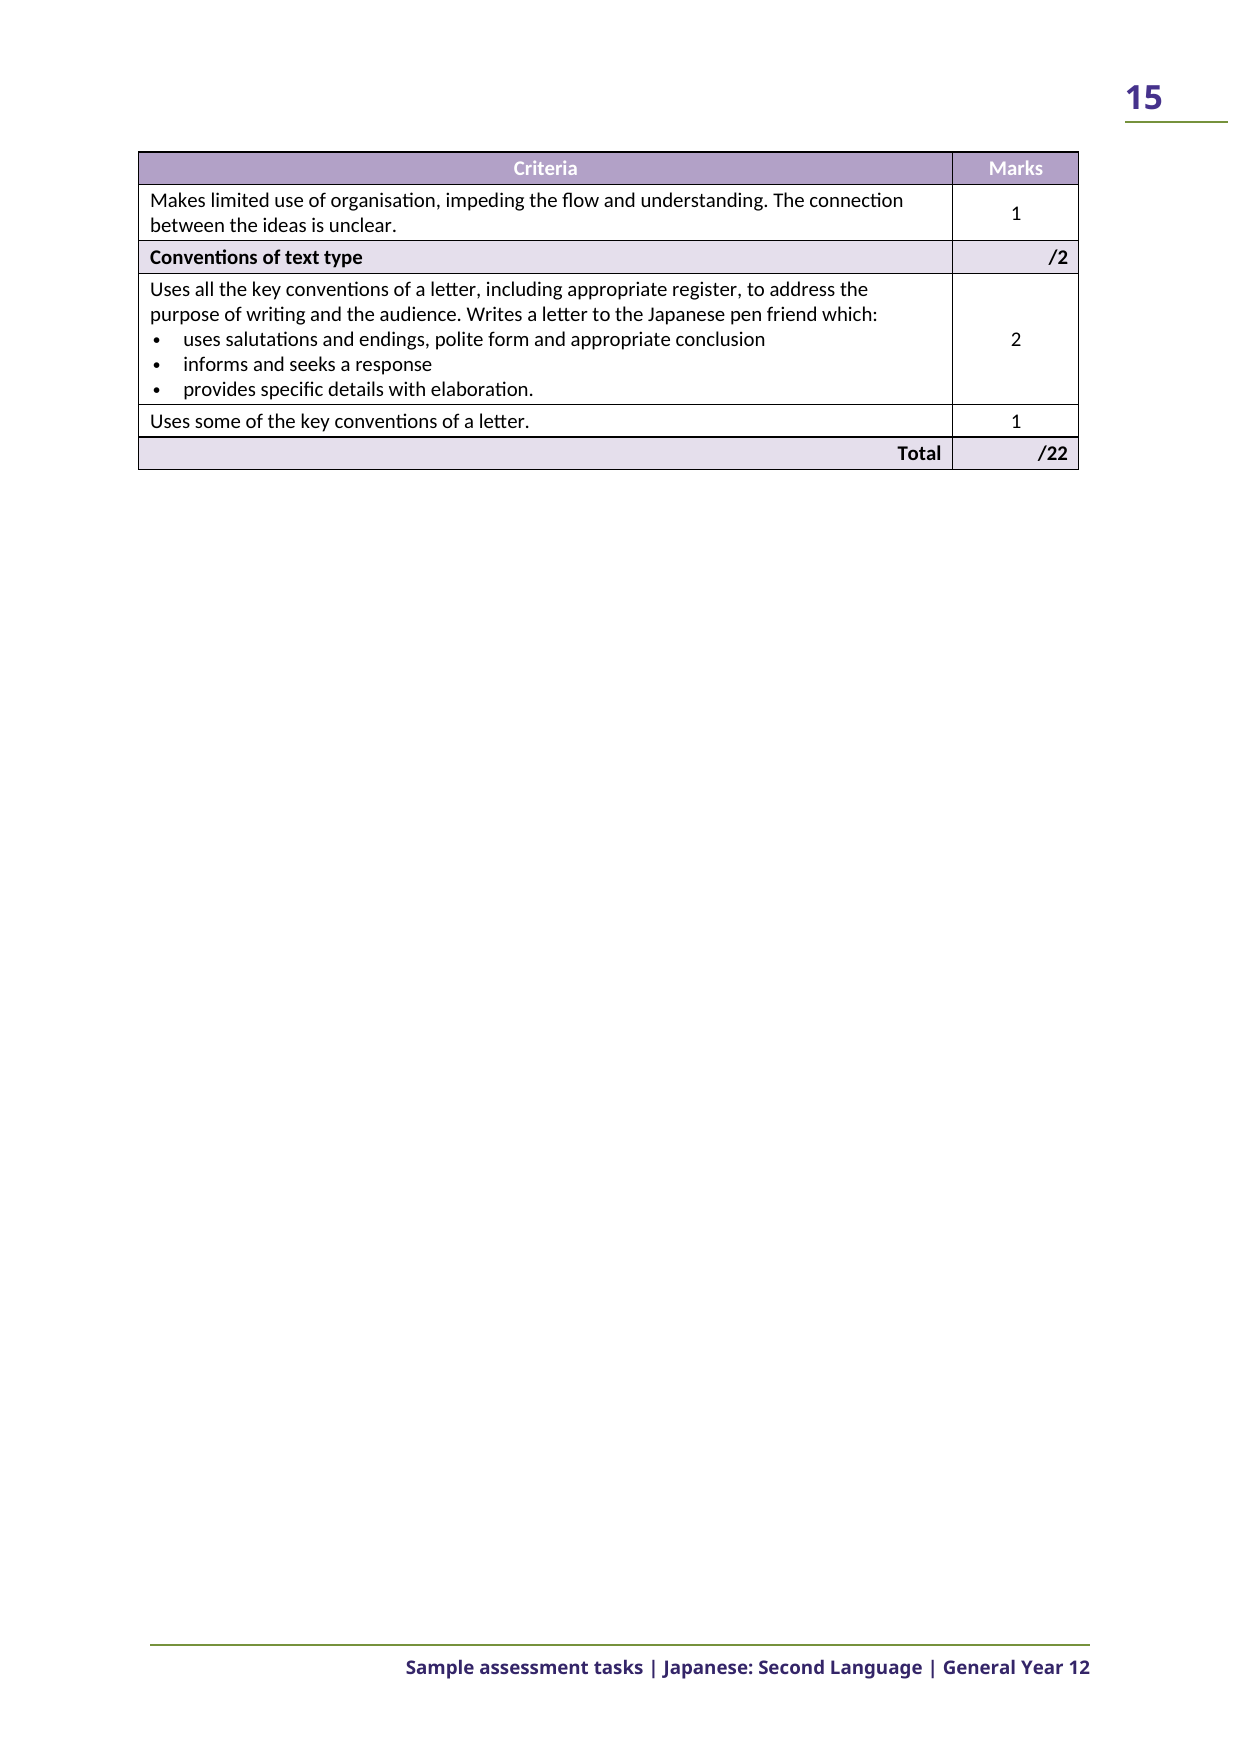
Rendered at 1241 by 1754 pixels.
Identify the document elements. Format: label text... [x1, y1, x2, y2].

table_header Criteria [139, 153, 952, 184]
table_cell 1 [953, 185, 1078, 240]
table_cell 2 [953, 274, 1078, 404]
table_cell Total [139, 438, 952, 469]
table_cell Conventions of text type [139, 241, 952, 273]
table_cell Makes limited use of organisation, impeding the flow and understanding. The connection between the ideas is unclear. [139, 185, 952, 240]
table_cell /2 [953, 241, 1078, 273]
table_cell Uses some of the key conventions of a letter. [139, 405, 952, 436]
table_cell /22 [953, 438, 1078, 469]
table_cell Uses all the key conventions of a letter, including appropriate register, to address the purpose of writing and the audience. Writes a letter to the Japanese pen friend which: uses salutations and endings, polite form and appropriate conclusion informs and seeks a response provides specific details with elaboration. [139, 274, 952, 404]
table_header Marks [953, 153, 1078, 184]
table_cell 1 [953, 405, 1078, 436]
